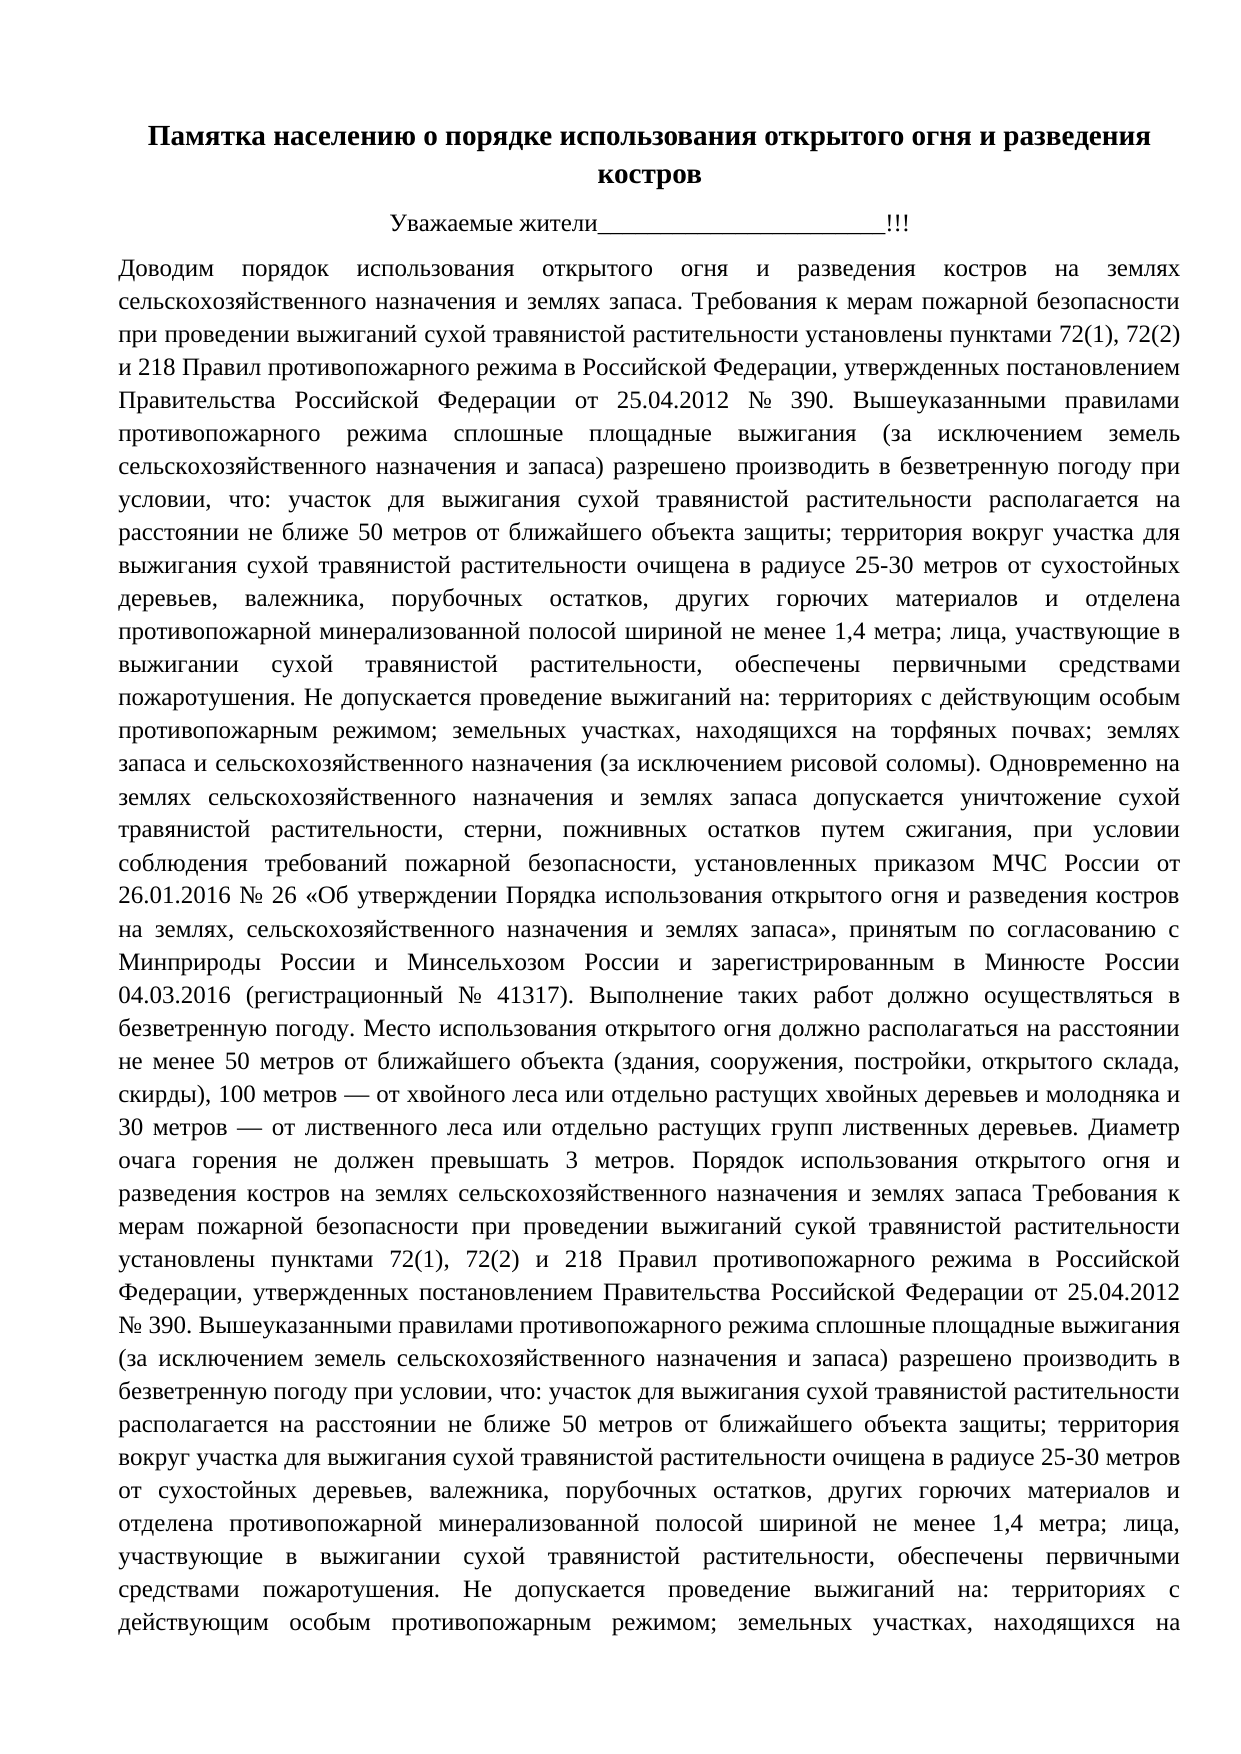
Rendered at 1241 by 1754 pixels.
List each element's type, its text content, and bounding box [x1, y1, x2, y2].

text Памятка населению о порядке использования открытого огня и разведения костров [118, 118, 1181, 190]
text Уважаемые жители_______________________!!! [118, 208, 1181, 236]
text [118, 253, 1181, 1636]
